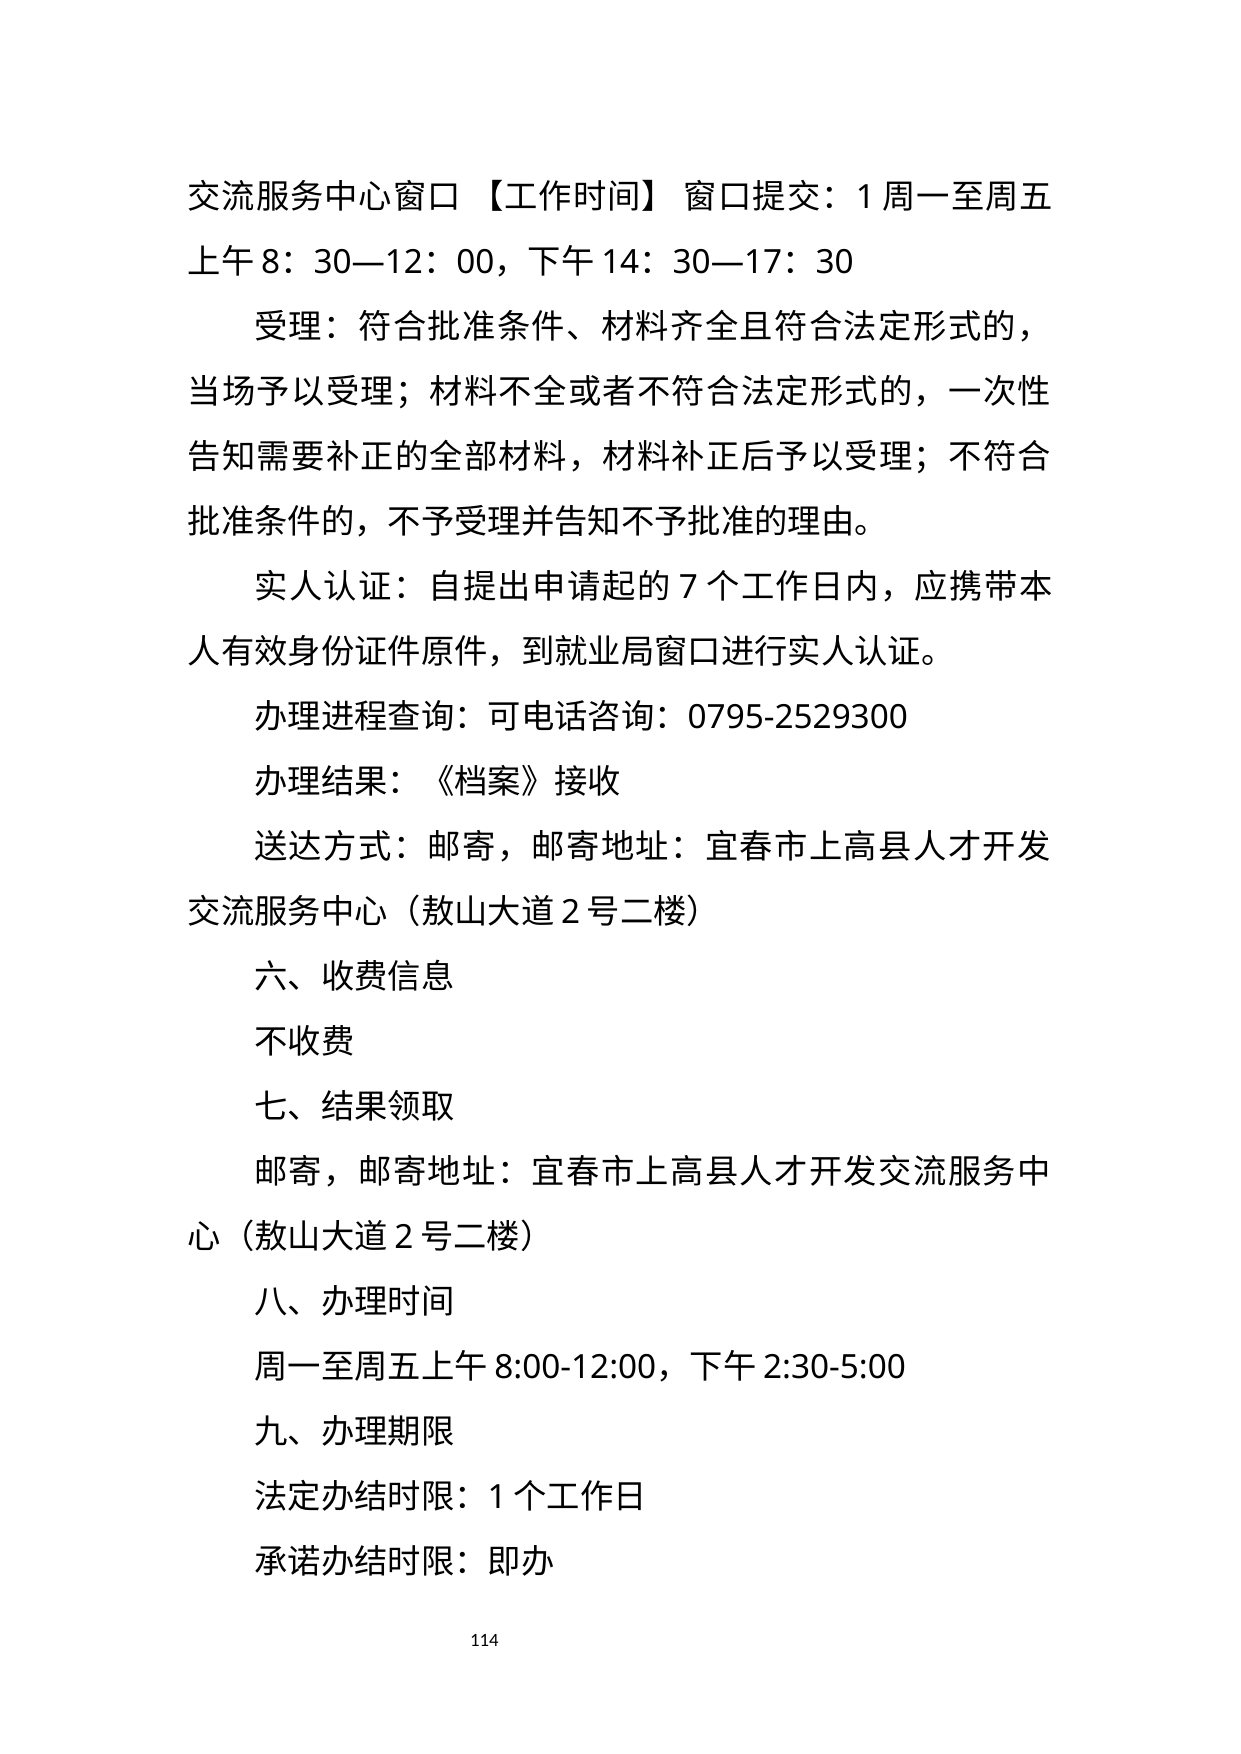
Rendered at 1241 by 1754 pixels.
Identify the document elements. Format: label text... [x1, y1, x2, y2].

text 实人认证：自提出申请起的7个工作日内，应携带本人有效身份证件原件，到就业局窗口进行实人认证。 [187, 552, 1053, 682]
text 六、收费信息 [187, 942, 1053, 1007]
text 承诺办结时限：即办 [187, 1527, 1053, 1592]
text 法定办结时限：1个工作日 [187, 1462, 1053, 1527]
text 办理结果：《档案》接收 [187, 747, 1053, 812]
text 不收费 [187, 1007, 1053, 1072]
text 送达方式：邮寄，邮寄地址：宜春市上高县人才开发交流服务中心（敖山大道2号二楼） [187, 812, 1053, 942]
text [187, 162, 1053, 292]
text 办理进程查询：可电话咨询：0795-2529300 [187, 682, 1053, 747]
text 九、办理期限 [187, 1397, 1053, 1462]
text 七、结果领取 [187, 1072, 1053, 1137]
text 周一至周五上午8:00-12:00，下午2:30-5:00 [187, 1332, 1053, 1397]
text 邮寄，邮寄地址：宜春市上高县人才开发交流服务中心（敖山大道2号二楼） [187, 1137, 1053, 1267]
text 八、办理时间 [187, 1267, 1053, 1332]
text 受理：符合批准条件、材料齐全且符合法定形式的，当场予以受理；材料不全或者不符合法定形式的，一次性告知需要补正的全部材料，材料补正后予以受理；不符合批准条件的，不予受理并告知不予批准的理由。 [187, 292, 1053, 552]
